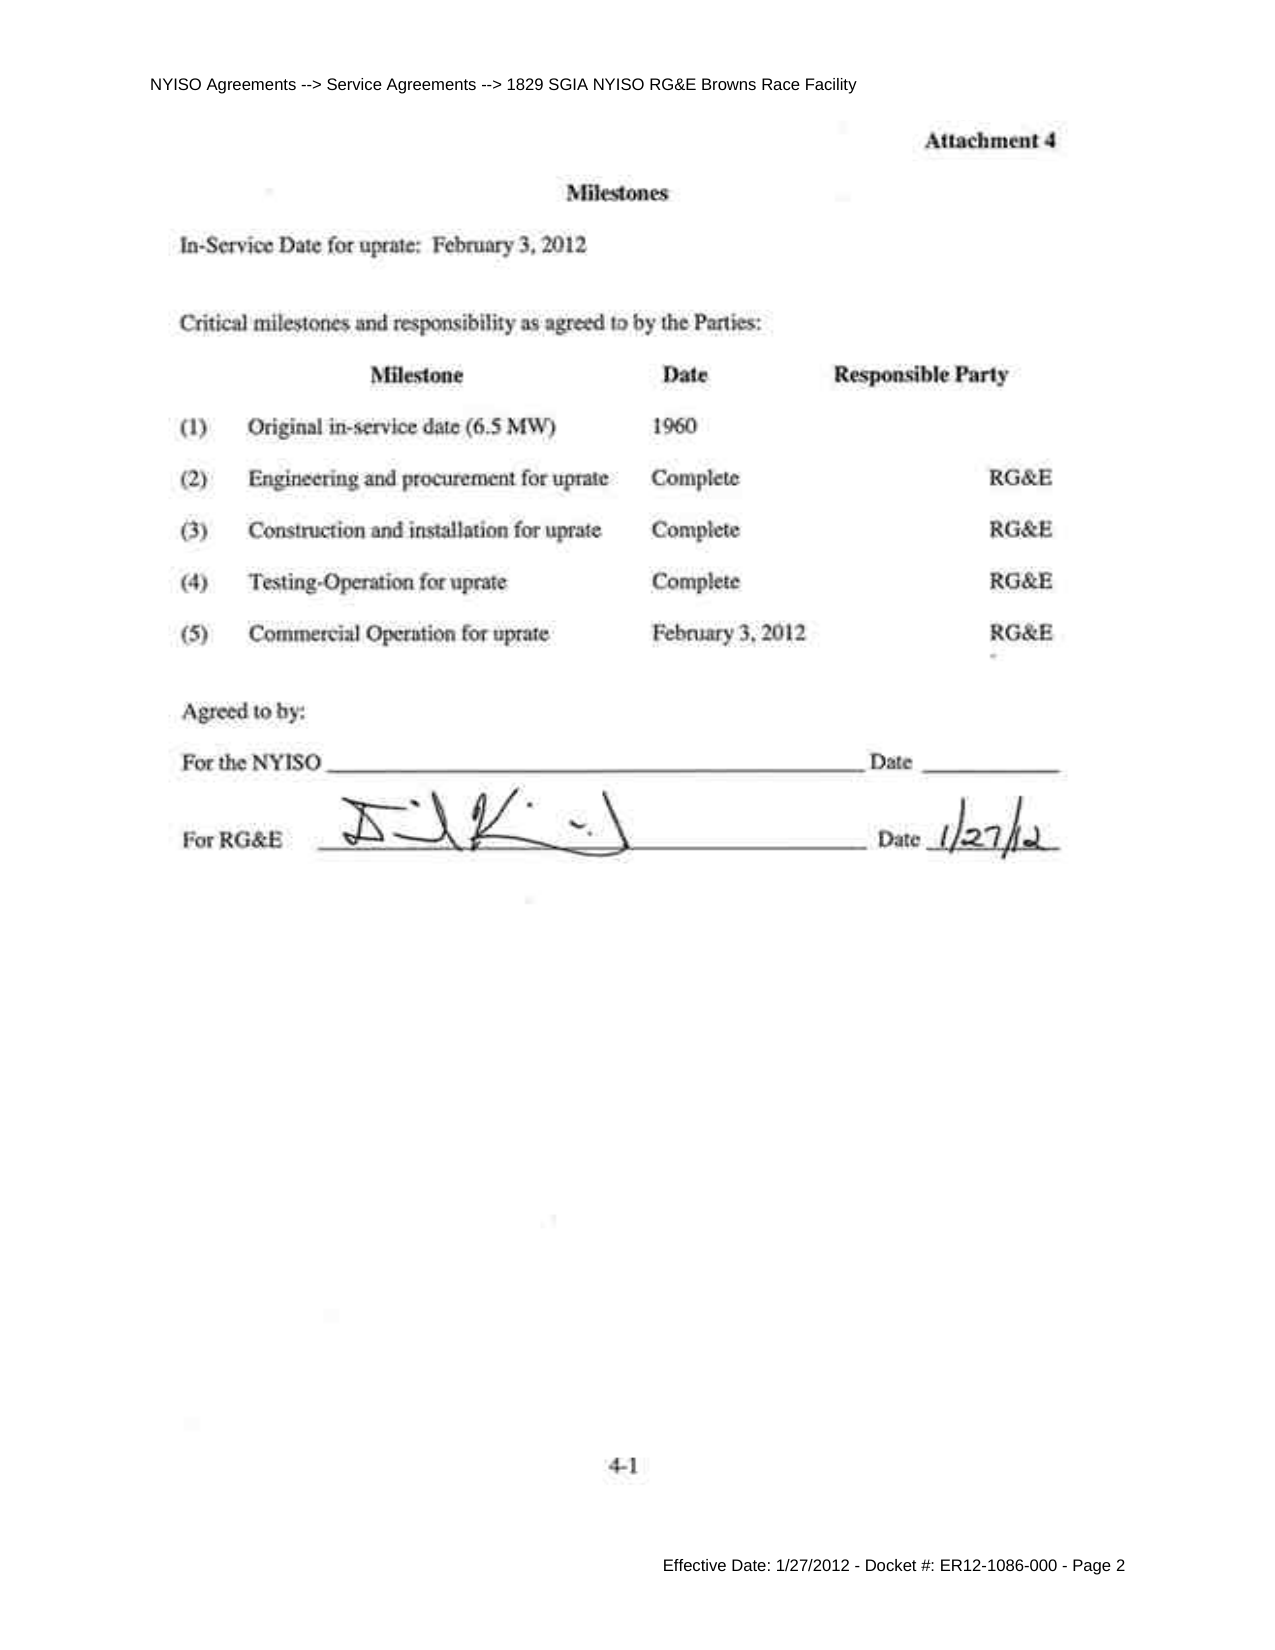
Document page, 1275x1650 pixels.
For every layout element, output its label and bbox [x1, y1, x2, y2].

picture [150, 120, 1079, 1502]
